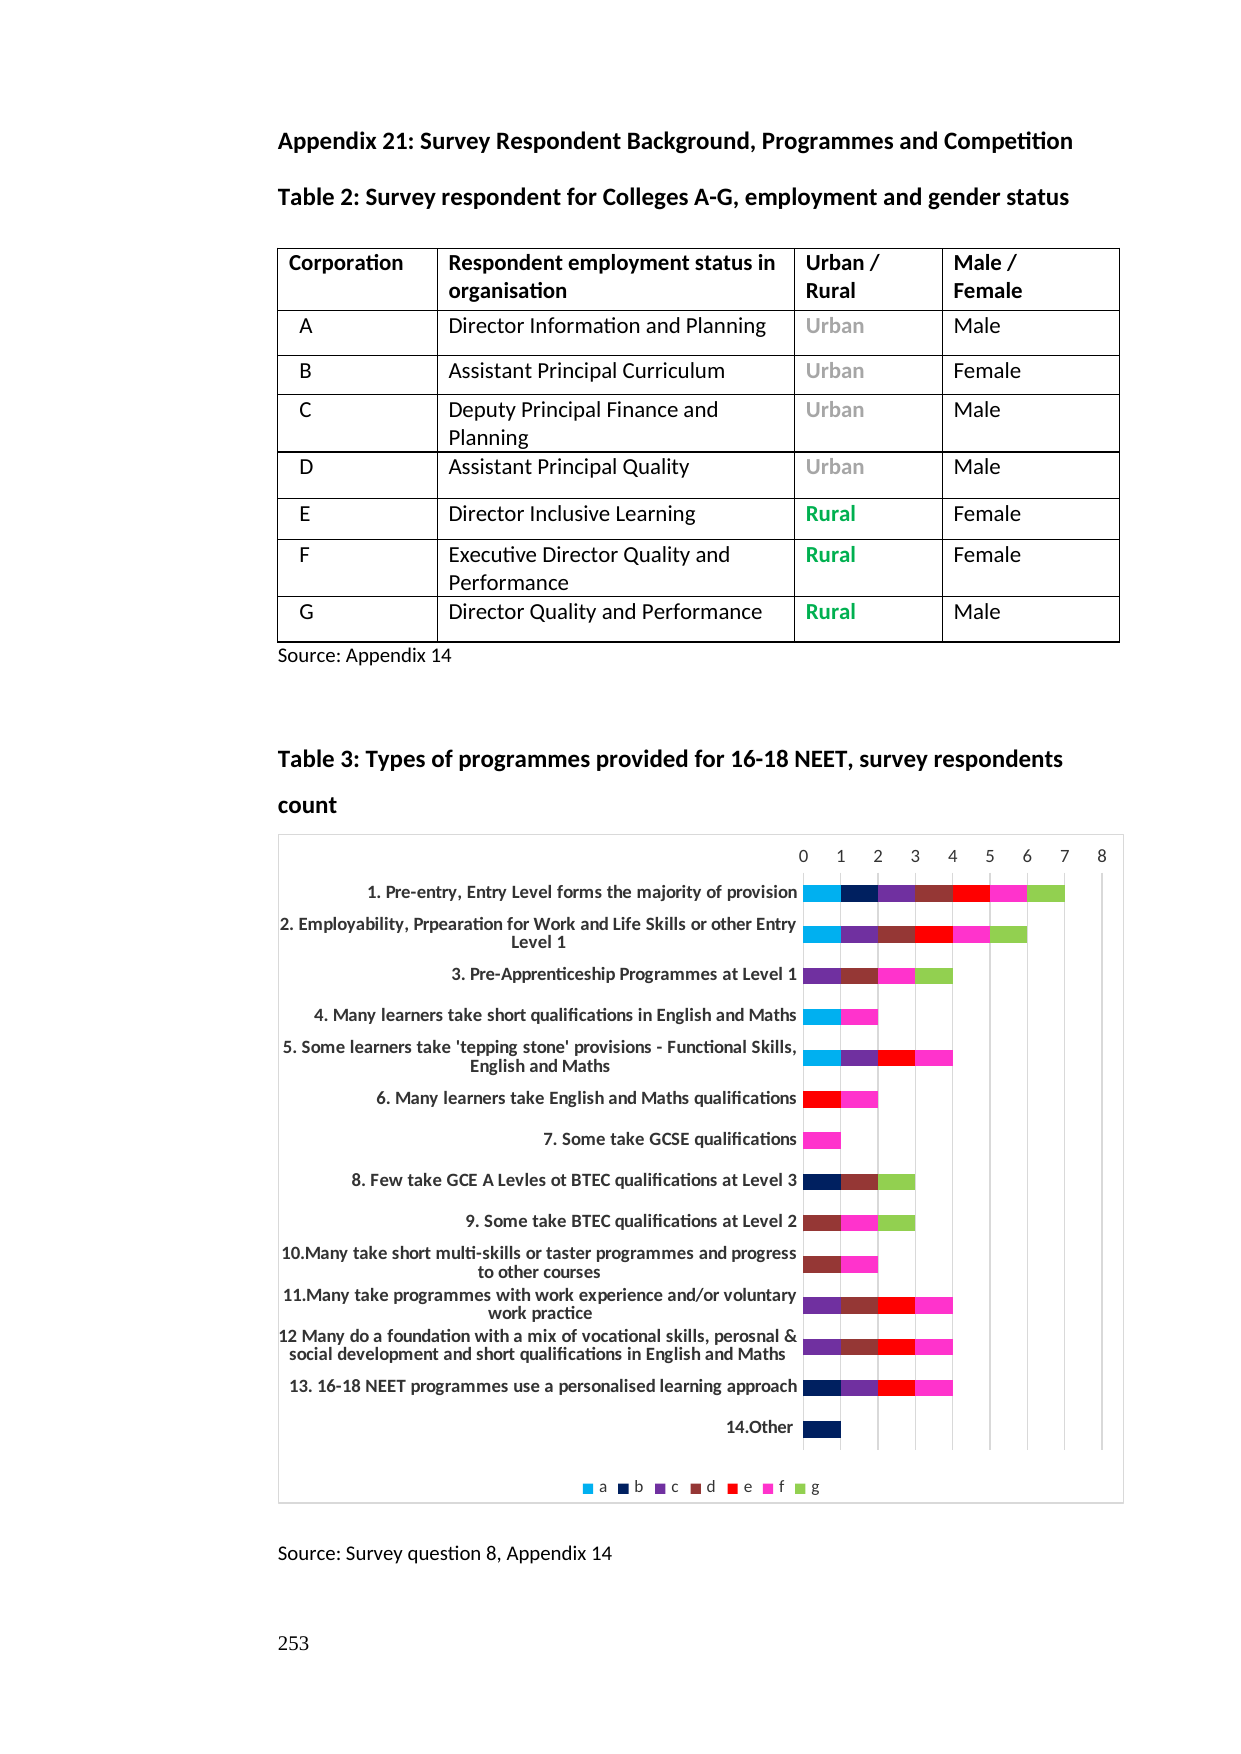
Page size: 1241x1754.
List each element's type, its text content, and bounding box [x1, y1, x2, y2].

text Source: Survey question 8, Appendix 14 [278, 1541, 1122, 1566]
text Appendix 21: Survey Respondent Background, Programmes and Competition [278, 125, 1116, 156]
table_header Male / Female [943, 249, 1119, 310]
text Source: Appendix 14 [278, 642, 1122, 668]
table_cell Female [943, 356, 1119, 394]
table_cell Female [943, 499, 1119, 539]
table_cell Deputy Principal Finance and Planning [438, 395, 794, 451]
table_cell Director Inclusive Learning [438, 499, 794, 539]
table_cell Urban [795, 395, 942, 451]
table_cell Urban [795, 453, 942, 498]
text Table 3: Types of programmes provided for 16-18 NEET, survey respondents count [278, 744, 1122, 834]
table_cell Male [943, 311, 1119, 355]
table_cell A [278, 311, 437, 355]
table_cell Urban [795, 356, 942, 394]
table_cell Assistant Principal Curriculum [438, 356, 794, 394]
table_cell Rural [795, 597, 942, 641]
table_header Urban / Rural [795, 249, 942, 310]
table_cell F [278, 540, 437, 596]
table_header Corporation [278, 249, 437, 310]
table_cell Male [943, 597, 1119, 641]
table_cell Rural [795, 540, 942, 596]
table_cell Male [943, 453, 1119, 498]
table_cell G [278, 597, 437, 641]
table_cell Male [943, 395, 1119, 451]
table_cell Director Quality and Performance [438, 597, 794, 641]
table_cell Urban [795, 311, 942, 355]
table_cell Female [943, 540, 1119, 596]
text Table 2: Survey respondent for Colleges A-G, employment and gender status [278, 181, 1122, 211]
table_cell B [278, 356, 437, 394]
table_cell Director Information and Planning [438, 311, 794, 355]
table_cell Assistant Principal Quality [438, 453, 794, 498]
table_cell E [278, 499, 437, 539]
table_cell C [278, 395, 437, 451]
table_cell Rural [795, 499, 942, 539]
table_header Respondent employment status in organisation [438, 249, 794, 310]
table_cell Executive Director Quality and Performance [438, 540, 794, 596]
table_cell D [278, 453, 437, 498]
